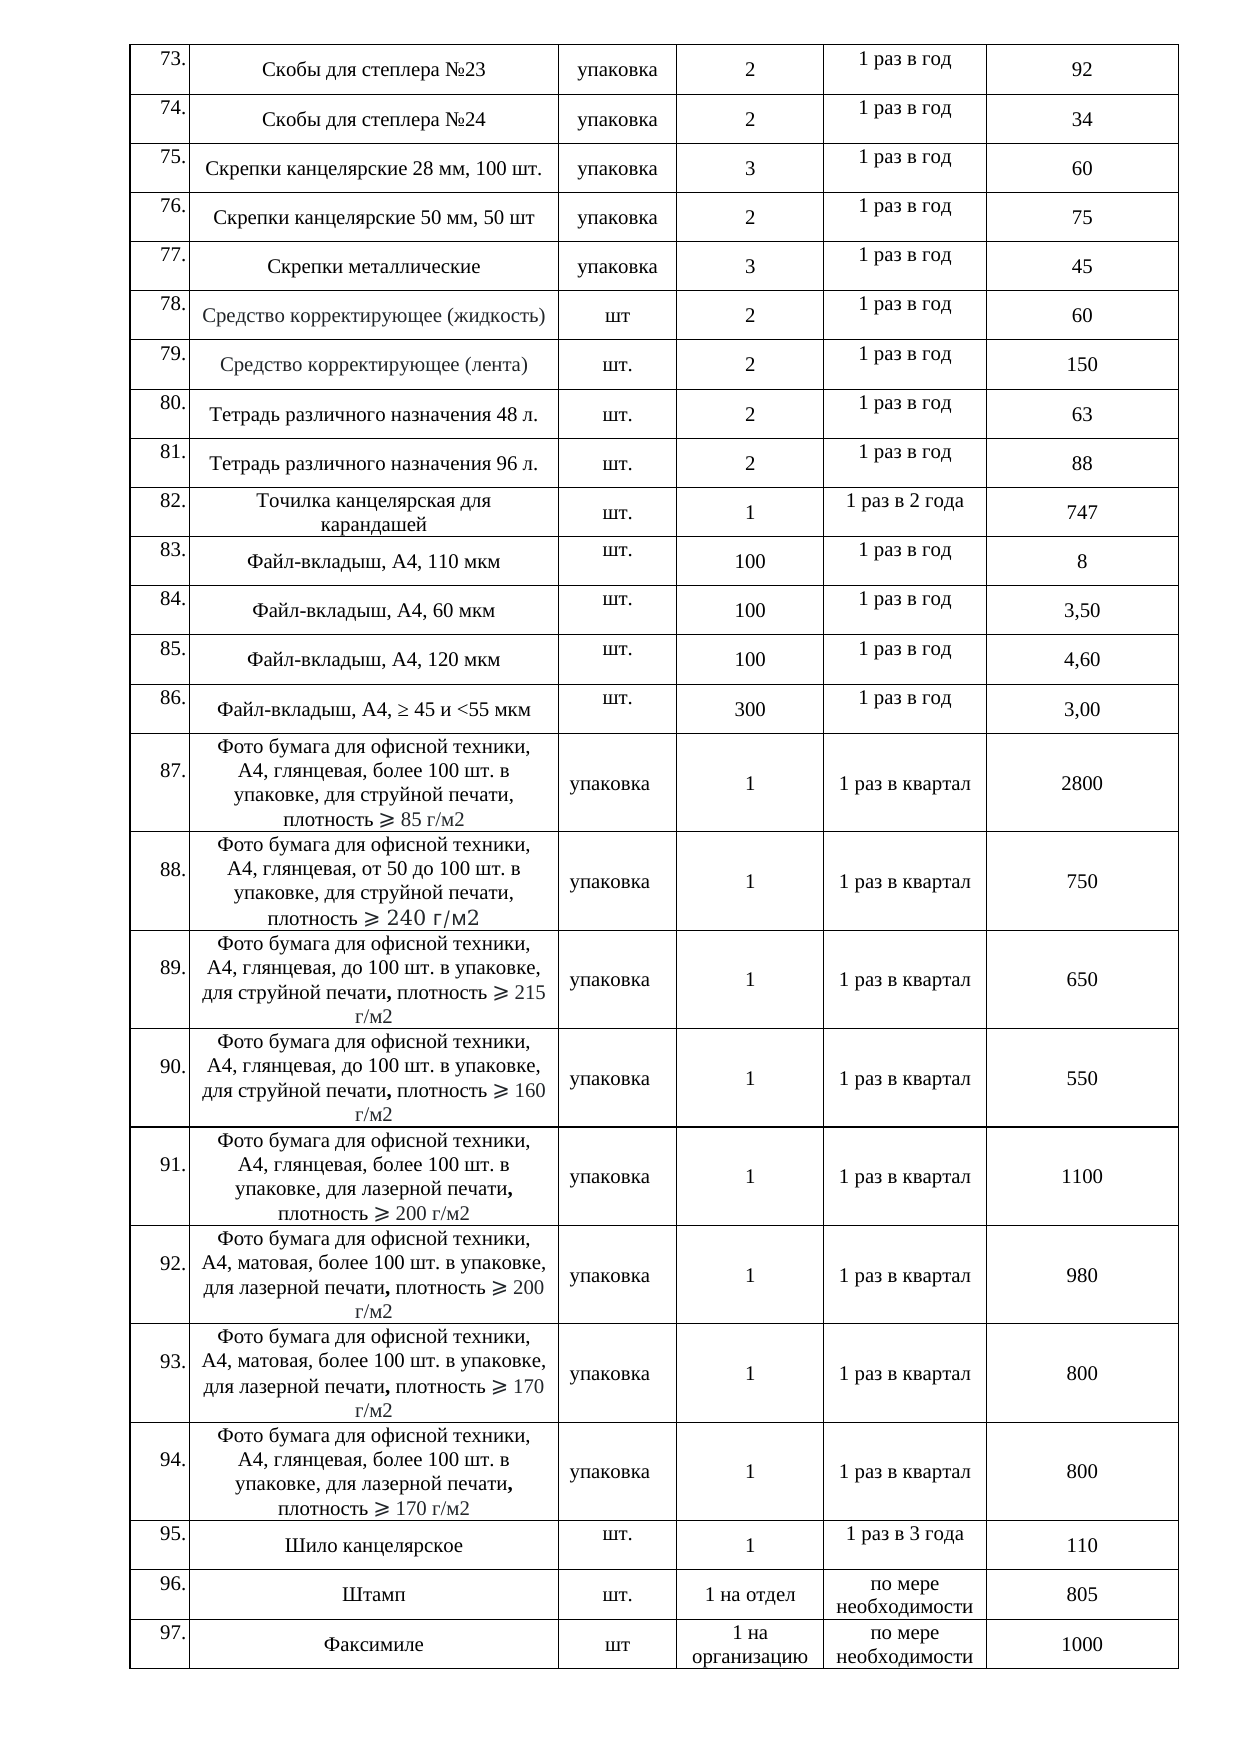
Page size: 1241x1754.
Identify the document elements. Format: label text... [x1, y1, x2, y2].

table_cell упаковка [559, 1423, 676, 1520]
table_cell упаковка [559, 144, 676, 192]
table_cell 1 раз в квартал [824, 1226, 986, 1323]
table_cell упаковка [559, 242, 676, 290]
table_cell [131, 1521, 189, 1569]
table_cell шт. [559, 586, 676, 634]
table_cell 1 раз в год [824, 340, 986, 388]
table_cell [131, 586, 189, 634]
table_cell Фото бумага для офисной техники, А4, глянцевая, более 100 шт. в упаковке, для лазерной печати, плотность ⩾ 170 г/м2 [190, 1423, 558, 1520]
table_cell 60 [987, 291, 1178, 339]
table_cell 1 [677, 734, 823, 831]
table_cell упаковка [559, 832, 676, 929]
table_cell упаковка [559, 95, 676, 143]
table_cell 1 раз в квартал [824, 1423, 986, 1520]
table_cell Файл-вкладыш, А4, 110 мкм [190, 537, 558, 585]
table_cell [131, 439, 189, 487]
table_cell [131, 291, 189, 339]
table_cell 1 раз в год [824, 95, 986, 143]
table_cell [131, 1324, 189, 1422]
table_cell 2 [677, 291, 823, 339]
table_cell Скобы для степлера №24 [190, 95, 558, 143]
table_cell упаковка [559, 1128, 676, 1225]
table_cell шт. [559, 488, 676, 536]
table_cell Факсимиле [190, 1620, 558, 1668]
table_cell [131, 144, 189, 192]
table_cell 75 [987, 193, 1178, 241]
table_cell Фото бумага для офисной техники, А4, глянцевая, более 100 шт. в упаковке, для лазерной печати, плотность ⩾ 200 г/м2 [190, 1128, 558, 1225]
table_cell 1 [677, 931, 823, 1028]
table_cell упаковка [559, 193, 676, 241]
table_cell 300 [677, 685, 823, 733]
table_cell 1 раз в квартал [824, 1324, 986, 1422]
table_cell 1 [677, 832, 823, 929]
table_cell Фото бумага для офисной техники, А4, глянцевая, от 50 до 100 шт. в упаковке, для струйной печати, плотность ⩾ 240 г/м2 [190, 832, 558, 929]
table_cell Фото бумага для офисной техники, А4, матовая, более 100 шт. в упаковке, для лазерной печати, плотность ⩾ 200 г/м2 [190, 1226, 558, 1323]
table_cell 1 раз в год [824, 635, 986, 683]
table_cell [131, 390, 189, 438]
table_cell [131, 1128, 189, 1225]
table_cell 800 [987, 1324, 1178, 1422]
table_cell 1 [677, 1226, 823, 1323]
table_cell шт. [559, 685, 676, 733]
table_cell [131, 931, 189, 1028]
table_cell Файл-вкладыш, А4, 60 мкм [190, 586, 558, 634]
table_cell 110 [987, 1521, 1178, 1569]
table_cell 980 [987, 1226, 1178, 1323]
table_cell Штамп [190, 1570, 558, 1618]
table_cell [131, 1029, 189, 1126]
table_cell [131, 1226, 189, 1323]
table_cell шт. [559, 1570, 676, 1618]
table_cell 1 [677, 1029, 823, 1126]
table_cell 8 [987, 537, 1178, 585]
table_cell Фото бумага для офисной техники, А4, глянцевая, до 100 шт. в упаковке, для струйной печати, плотность ⩾ 160 г/м2 [190, 1029, 558, 1126]
table_cell 1 раз в год [824, 45, 986, 93]
table_cell [131, 1620, 189, 1668]
table_cell 88 [987, 439, 1178, 487]
table_cell шт. [559, 1521, 676, 1569]
table_cell 2 [677, 340, 823, 388]
table_cell 2800 [987, 734, 1178, 831]
table_cell 1100 [987, 1128, 1178, 1225]
table_cell 2 [677, 193, 823, 241]
table_cell по мере необходимости [824, 1570, 986, 1618]
table_cell Средство корректирующее (лента) [190, 340, 558, 388]
table_cell 1 на организацию [677, 1620, 823, 1668]
table_cell 2 [677, 439, 823, 487]
table_cell [131, 242, 189, 290]
table_cell 650 [987, 931, 1178, 1028]
table_cell 550 [987, 1029, 1178, 1126]
table_cell 1 раз в год [824, 586, 986, 634]
table_cell 1 [677, 1521, 823, 1569]
table_cell 1 раз в год [824, 537, 986, 585]
table_cell 1 раз в год [824, 144, 986, 192]
table_cell 805 [987, 1570, 1178, 1618]
table_cell Файл-вкладыш, А4, ≥ 45 и <55 мкм [190, 685, 558, 733]
table_cell 1000 [987, 1620, 1178, 1668]
table_cell Шило канцелярское [190, 1521, 558, 1569]
table_cell [131, 832, 189, 929]
table_cell Скрепки канцелярские 28 мм, 100 шт. [190, 144, 558, 192]
table_cell шт. [559, 439, 676, 487]
table_cell [131, 1570, 189, 1618]
table_cell Точилка канцелярская для карандашей [190, 488, 558, 536]
table_cell 4,60 [987, 635, 1178, 683]
table_cell 1 раз в 3 года [824, 1521, 986, 1569]
table_cell [131, 635, 189, 683]
table_cell 1 раз в квартал [824, 734, 986, 831]
table_cell 2 [677, 390, 823, 438]
table_cell шт. [559, 340, 676, 388]
table_cell 1 раз в квартал [824, 1029, 986, 1126]
table_cell шт [559, 1620, 676, 1668]
table_cell Скрепки канцелярские 50 мм, 50 шт [190, 193, 558, 241]
table_cell [131, 45, 189, 93]
table_cell Фото бумага для офисной техники, А4, глянцевая, до 100 шт. в упаковке, для струйной печати, плотность ⩾ 215 г/м2 [190, 931, 558, 1028]
table_cell [131, 488, 189, 536]
table_cell 63 [987, 390, 1178, 438]
table_cell [131, 537, 189, 585]
table_cell 2 [677, 45, 823, 93]
table_cell 1 раз в год [824, 685, 986, 733]
table_cell упаковка [559, 931, 676, 1028]
table_cell Файл-вкладыш, А4, 120 мкм [190, 635, 558, 683]
table_cell [131, 1423, 189, 1520]
table_cell шт. [559, 635, 676, 683]
table_cell 1 раз в квартал [824, 832, 986, 929]
table_cell Тетрадь различного назначения 96 л. [190, 439, 558, 487]
table_cell Средство корректирующее (жидкость) [190, 291, 558, 339]
table_cell 1 [677, 1423, 823, 1520]
table_cell 100 [677, 635, 823, 683]
table_cell упаковка [559, 1226, 676, 1323]
table_cell по мере необходимости [824, 1620, 986, 1668]
table_cell 1 [677, 488, 823, 536]
table_cell упаковка [559, 734, 676, 831]
table_cell 1 раз в квартал [824, 931, 986, 1028]
table_cell Фото бумага для офисной техники, А4, глянцевая, более 100 шт. в упаковке, для струйной печати, плотность ⩾ 85 г/м2 [190, 734, 558, 831]
table_cell 3,50 [987, 586, 1178, 634]
table_cell 34 [987, 95, 1178, 143]
table_cell 1 раз в квартал [824, 1128, 986, 1225]
table_cell упаковка [559, 45, 676, 93]
table_cell 3 [677, 242, 823, 290]
table_cell 750 [987, 832, 1178, 929]
table_cell 100 [677, 537, 823, 585]
table_cell 100 [677, 586, 823, 634]
table_cell шт. [559, 390, 676, 438]
table_cell [131, 685, 189, 733]
table_cell шт. [559, 537, 676, 585]
table_cell 1 [677, 1128, 823, 1225]
table_cell 1 [677, 1324, 823, 1422]
table_cell Тетрадь различного назначения 48 л. [190, 390, 558, 438]
table_cell Скобы для степлера №23 [190, 45, 558, 93]
table_cell 1 раз в год [824, 193, 986, 241]
table_cell 800 [987, 1423, 1178, 1520]
table_cell 1 раз в год [824, 439, 986, 487]
table_cell упаковка [559, 1324, 676, 1422]
table_cell [131, 340, 189, 388]
table_cell шт [559, 291, 676, 339]
table_cell [131, 193, 189, 241]
table_cell 92 [987, 45, 1178, 93]
table_cell упаковка [559, 1029, 676, 1126]
table_cell 1 на отдел [677, 1570, 823, 1618]
table_cell 1 раз в год [824, 390, 986, 438]
table_cell 2 [677, 95, 823, 143]
table_cell 45 [987, 242, 1178, 290]
table_cell 1 раз в год [824, 242, 986, 290]
table_cell 3 [677, 144, 823, 192]
table_cell Скрепки металлические [190, 242, 558, 290]
table_cell 1 раз в 2 года [824, 488, 986, 536]
table_cell [131, 734, 189, 831]
table_cell 60 [987, 144, 1178, 192]
table_cell 150 [987, 340, 1178, 388]
table_cell 747 [987, 488, 1178, 536]
table_cell 3,00 [987, 685, 1178, 733]
table_cell 1 раз в год [824, 291, 986, 339]
table_cell [131, 95, 189, 143]
table_cell Фото бумага для офисной техники, А4, матовая, более 100 шт. в упаковке, для лазерной печати, плотность ⩾ 170 г/м2 [190, 1324, 558, 1422]
